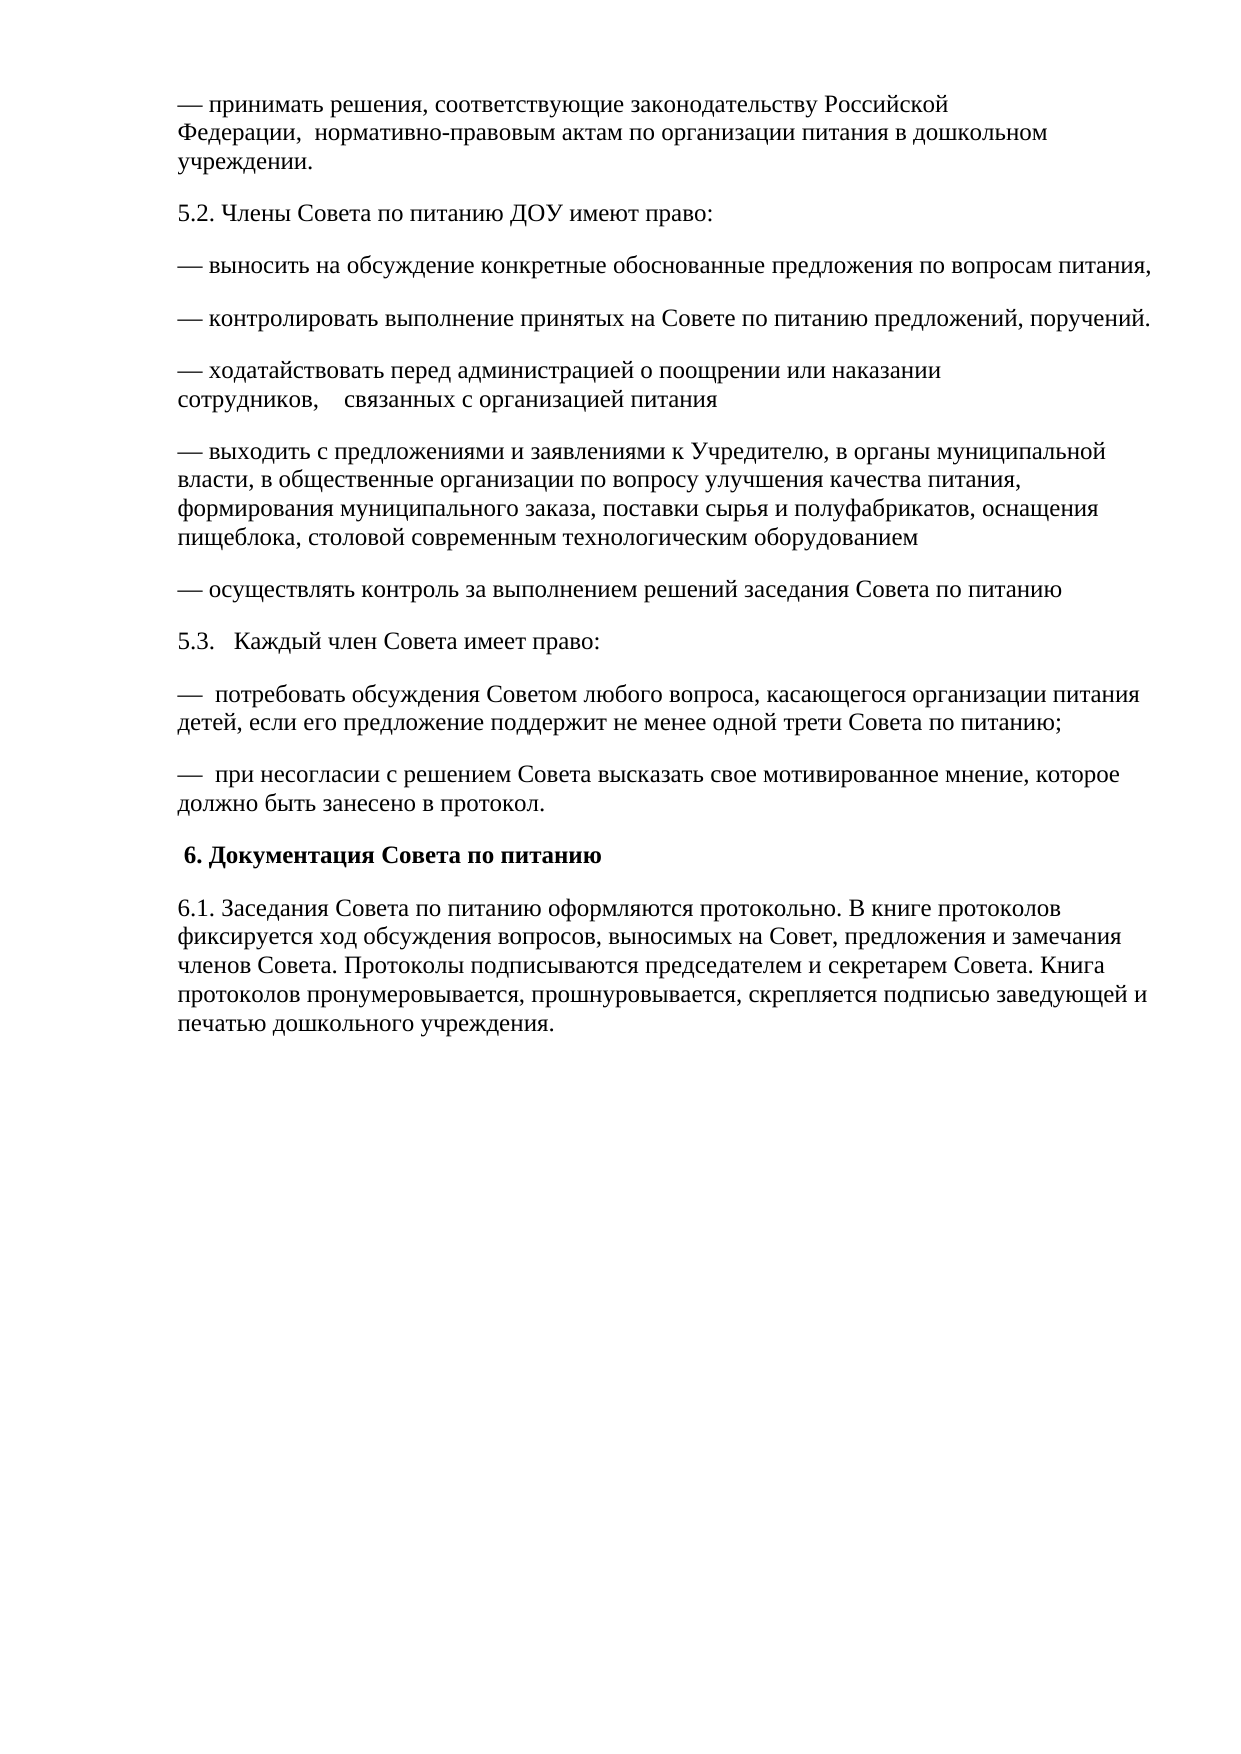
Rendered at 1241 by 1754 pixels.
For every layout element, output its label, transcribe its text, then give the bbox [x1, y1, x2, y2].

text 6.1. Заседания Совета по питанию оформляются протокольно. В книге протоколов фиксируется ход обсуждения вопросов, выносимых на Совет, предложения и замечания членов Совета. Протоколы подписываются председателем и секретарем Совета. Книга протоколов пронумеровывается, прошнуровывается, скрепляется подписью заведующей и печатью дошкольного учреждения. [177, 893, 1152, 1036]
text — контролировать выполнение принятых на Совете по питанию предложений, поручений. [177, 303, 1152, 331]
text 5.2. Члены Совета по питанию ДОУ имеют право: [177, 198, 1152, 227]
text 6. Документация Совета по питанию [177, 841, 1152, 869]
text — ходатайствовать перед администрацией о поощрении или наказании сотрудников, связанных с организацией питания [177, 355, 1152, 412]
text — потребовать обсуждения Советом любого вопроса, касающегося организации питания детей, если его предложение поддержит не менее одной трети Совета по питанию; [177, 679, 1152, 736]
text — при несогласии с решением Совета высказать свое мотивированное мнение, которое должно быть занесено в протокол. [177, 759, 1152, 817]
text — выходить с предложениями и заявлениями к Учредителю, в органы муниципальной власти, в общественные организации по вопросу улучшения качества питания, формирования муниципального заказа, поставки сырья и полуфабрикатов, оснащения пищеблока, столовой современным технологическим оборудованием [177, 436, 1152, 551]
text — осуществлять контроль за выполнением решений заседания Совета по питанию [177, 574, 1152, 603]
text — выносить на обсуждение конкретные обоснованные предложения по вопросам питания, [177, 251, 1152, 279]
text 5.3. Каждый член Совета имеет право: [177, 626, 1152, 655]
text — принимать решения, соответствующие законодательству Российской Федерации, нормативно-правовым актам по организации питания в дошкольном учреждении. [177, 89, 1152, 175]
